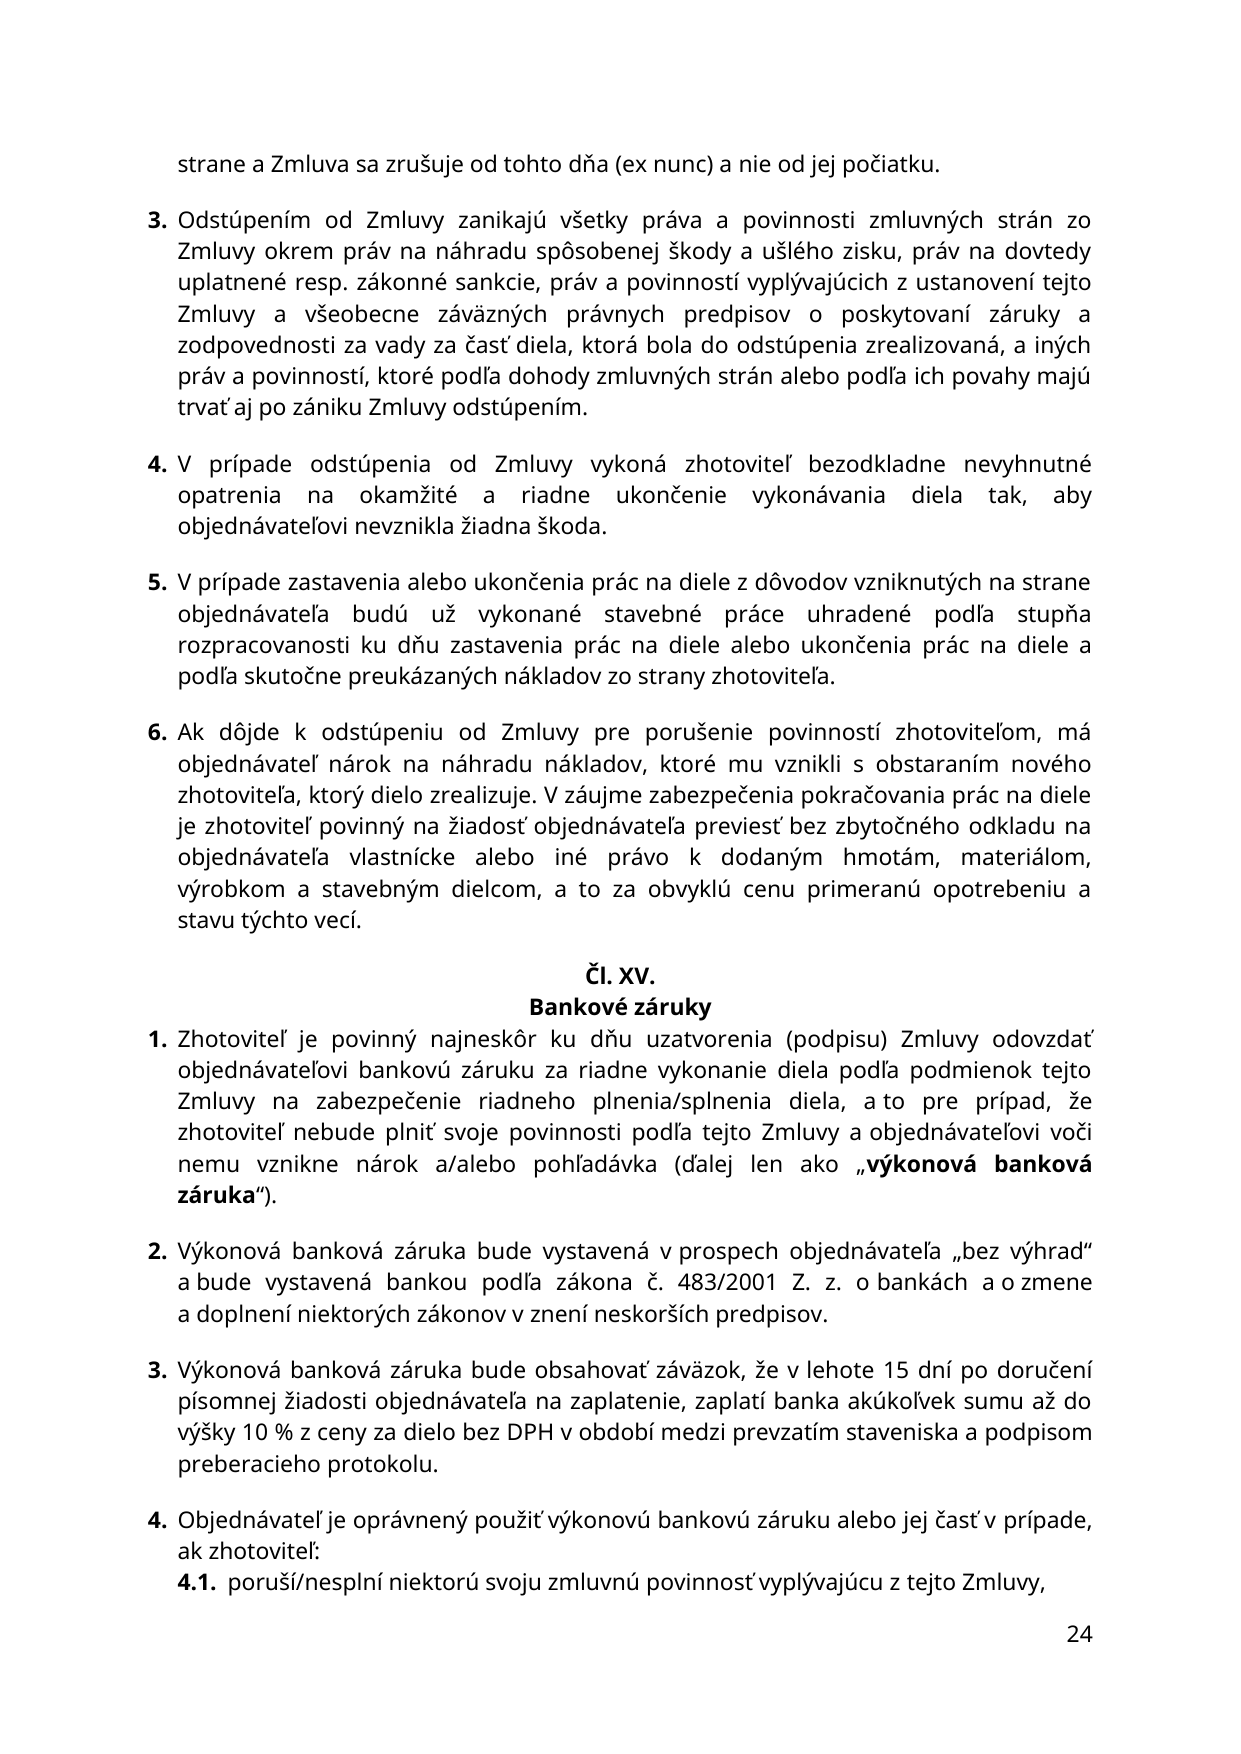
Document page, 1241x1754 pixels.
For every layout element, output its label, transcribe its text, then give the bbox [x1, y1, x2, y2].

list V prípade odstúpenia od Zmluvy vykoná zhotoviteľ bezodkladne nevyhnutné opatrenia na okamžité a riadne ukončenie vykonávania diela tak, aby objednávateľovi nevznikla žiadna škoda. [148, 448, 1093, 541]
list Odstúpením od Zmluvy zanikajú všetky práva a povinnosti zmluvných strán zo Zmluvy okrem práv na náhradu spôsobenej škody a ušlého zisku, práv na dovtedy uplatnené resp. zákonné sankcie, práv a povinností vyplývajúcich z ustanovení tejto Zmluvy a všeobecne záväzných právnych predpisov o poskytovaní záruky a zodpovednosti za vady za časť diela, ktorá bola do odstúpenia zrealizovaná, a iných práv a povinností, ktoré podľa dohody zmluvných strán alebo podľa ich povahy majú trvať aj po zániku Zmluvy odstúpením. [148, 204, 1093, 423]
list Objednávateľ je oprávnený použiť výkonovú bankovú záruku alebo jej časť v prípade, ak zhotoviteľ: [148, 1504, 1093, 1566]
list Ak dôjde k odstúpeniu od Zmluvy pre porušenie povinností zhotoviteľom, má objednávateľ nárok na náhradu nákladov, ktoré mu vznikli s obstaraním nového zhotoviteľa, ktorý dielo zrealizuje. V záujme zabezpečenia pokračovania prác na diele je zhotoviteľ povinný na žiadosť objednávateľa previesť bez zbytočného odkladu na objednávateľa vlastnícke alebo iné právo k dodaným hmotám, materiálom, výrobkom a stavebným dielcom, a to za obvyklú cenu primeranú opotrebeniu a stavu týchto vecí. [148, 716, 1093, 935]
list poruší/nesplní niektorú svoju zmluvnú povinnosť vyplývajúcu z tejto Zmluvy, [177, 1566, 1093, 1598]
text Bankové záruky [148, 991, 1093, 1023]
list Výkonová banková záruka bude vystavená v prospech objednávateľa „bez výhrad“ a bude vystavená bankou podľa zákona č. 483/2001 Z. z. o bankách a o zmene a doplnení niektorých zákonov v znení neskorších predpisov. [148, 1235, 1093, 1329]
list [148, 148, 1093, 179]
text Čl. XV. [148, 960, 1093, 991]
list Zhotoviteľ je povinný najneskôr ku dňu uzatvorenia (podpisu) Zmluvy odovzdať objednávateľovi bankovú záruku za riadne vykonanie diela podľa podmienok tejto Zmluvy na zabezpečenie riadneho plnenia/splnenia diela, a to pre prípad, že zhotoviteľ nebude plniť svoje povinnosti podľa tejto Zmluvy a objednávateľovi voči nemu vznikne nárok a/alebo pohľadávka (ďalej len ako „výkonová banková záruka“). [148, 1023, 1093, 1210]
list Výkonová banková záruka bude obsahovať záväzok, že v lehote 15 dní po doručení písomnej žiadosti objednávateľa na zaplatenie, zaplatí banka akúkoľvek sumu až do výšky 10 % z ceny za dielo bez DPH v období medzi prevzatím staveniska a podpisom preberacieho protokolu. [148, 1354, 1093, 1479]
list V prípade zastavenia alebo ukončenia prác na diele z dôvodov vzniknutých na strane objednávateľa budú už vykonané stavebné práce uhradené podľa stupňa rozpracovanosti ku dňu zastavenia prác na diele alebo ukončenia prác na diele a podľa skutočne preukázaných nákladov zo strany zhotoviteľa. [148, 566, 1093, 691]
